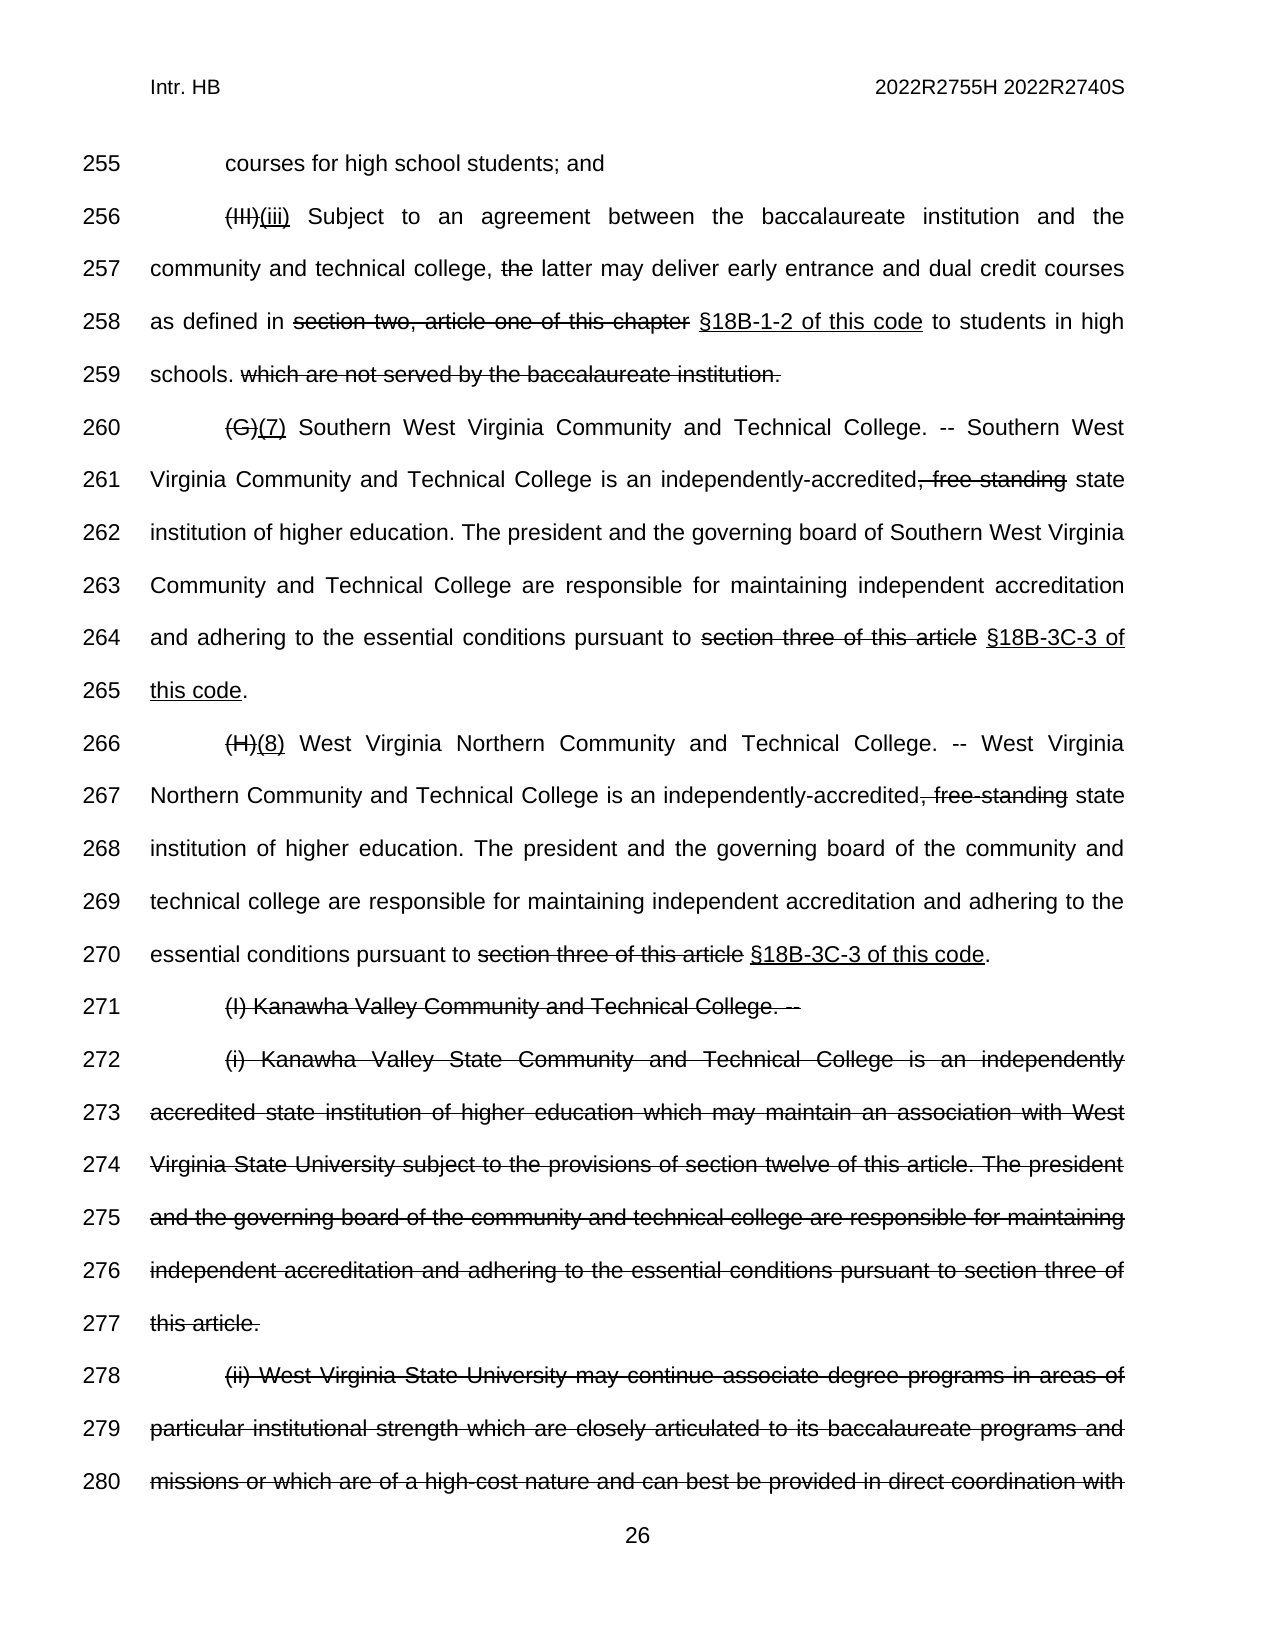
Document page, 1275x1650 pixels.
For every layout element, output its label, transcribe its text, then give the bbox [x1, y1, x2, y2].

text (III)(iii) Subject to an agreement between the baccalaureate institution and the community and technical college, the latter may deliver early entrance and dual credit courses as defined in section two, article one of this chapter §18B-1-2 of this code to students in high schools. which are not served by the baccalaureate institution. [150, 203, 1125, 387]
text (G)(7) Southern West Virginia Community and Technical College. -- Southern West Virginia Community and Technical College is an independently-accredited, free-standing state institution of higher education. The president and the governing board of Southern West Virginia Community and Technical College are responsible for maintaining independent accreditation and adhering to the essential conditions pursuant to section three of this article §18B-3C-3 of this code. [150, 413, 1125, 703]
text (i) Kanawha Valley State Community and Technical College is an independently accredited state institution of higher education which may maintain an association with West Virginia State University subject to the provisions of section twelve of this article. The president and the governing board of the community and technical college are responsible for maintaining independent accreditation and adhering to the essential conditions pursuant to section three of this article. [150, 1220, 1125, 1336]
text (H)(8) West Virginia Northern Community and Technical College. -- West Virginia Northern Community and Technical College is an independently-accredited, free-standing state institution of higher education. The president and the governing board of the community and technical college are responsible for maintaining independent accreditation and adhering to the essential conditions pursuant to section three of this article §18B-3C-3 of this code. [150, 730, 1125, 967]
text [150, 1430, 1125, 1482]
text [225, 150, 1125, 176]
text (i) Kanawha Valley State Community and Technical College is an independently accredited state institution of higher education which may maintain an association with West Virginia State University subject to the provisions of section twelve of this article. The president and the governing board of the community and technical college are responsible for maintaining independent accreditation and adhering to the essential conditions pursuant to section three of this article. [150, 1114, 1125, 1218]
text (I) Kanawha Valley Community and Technical College. -- [150, 993, 1125, 1020]
text (i) Kanawha Valley State Community and Technical College is an independently accredited state institution of higher education which may maintain an association with West Virginia State University subject to the provisions of section twelve of this article. The president and the governing board of the community and technical college are responsible for maintaining independent accreditation and adhering to the essential conditions pursuant to section three of this article. [150, 1046, 1125, 1113]
